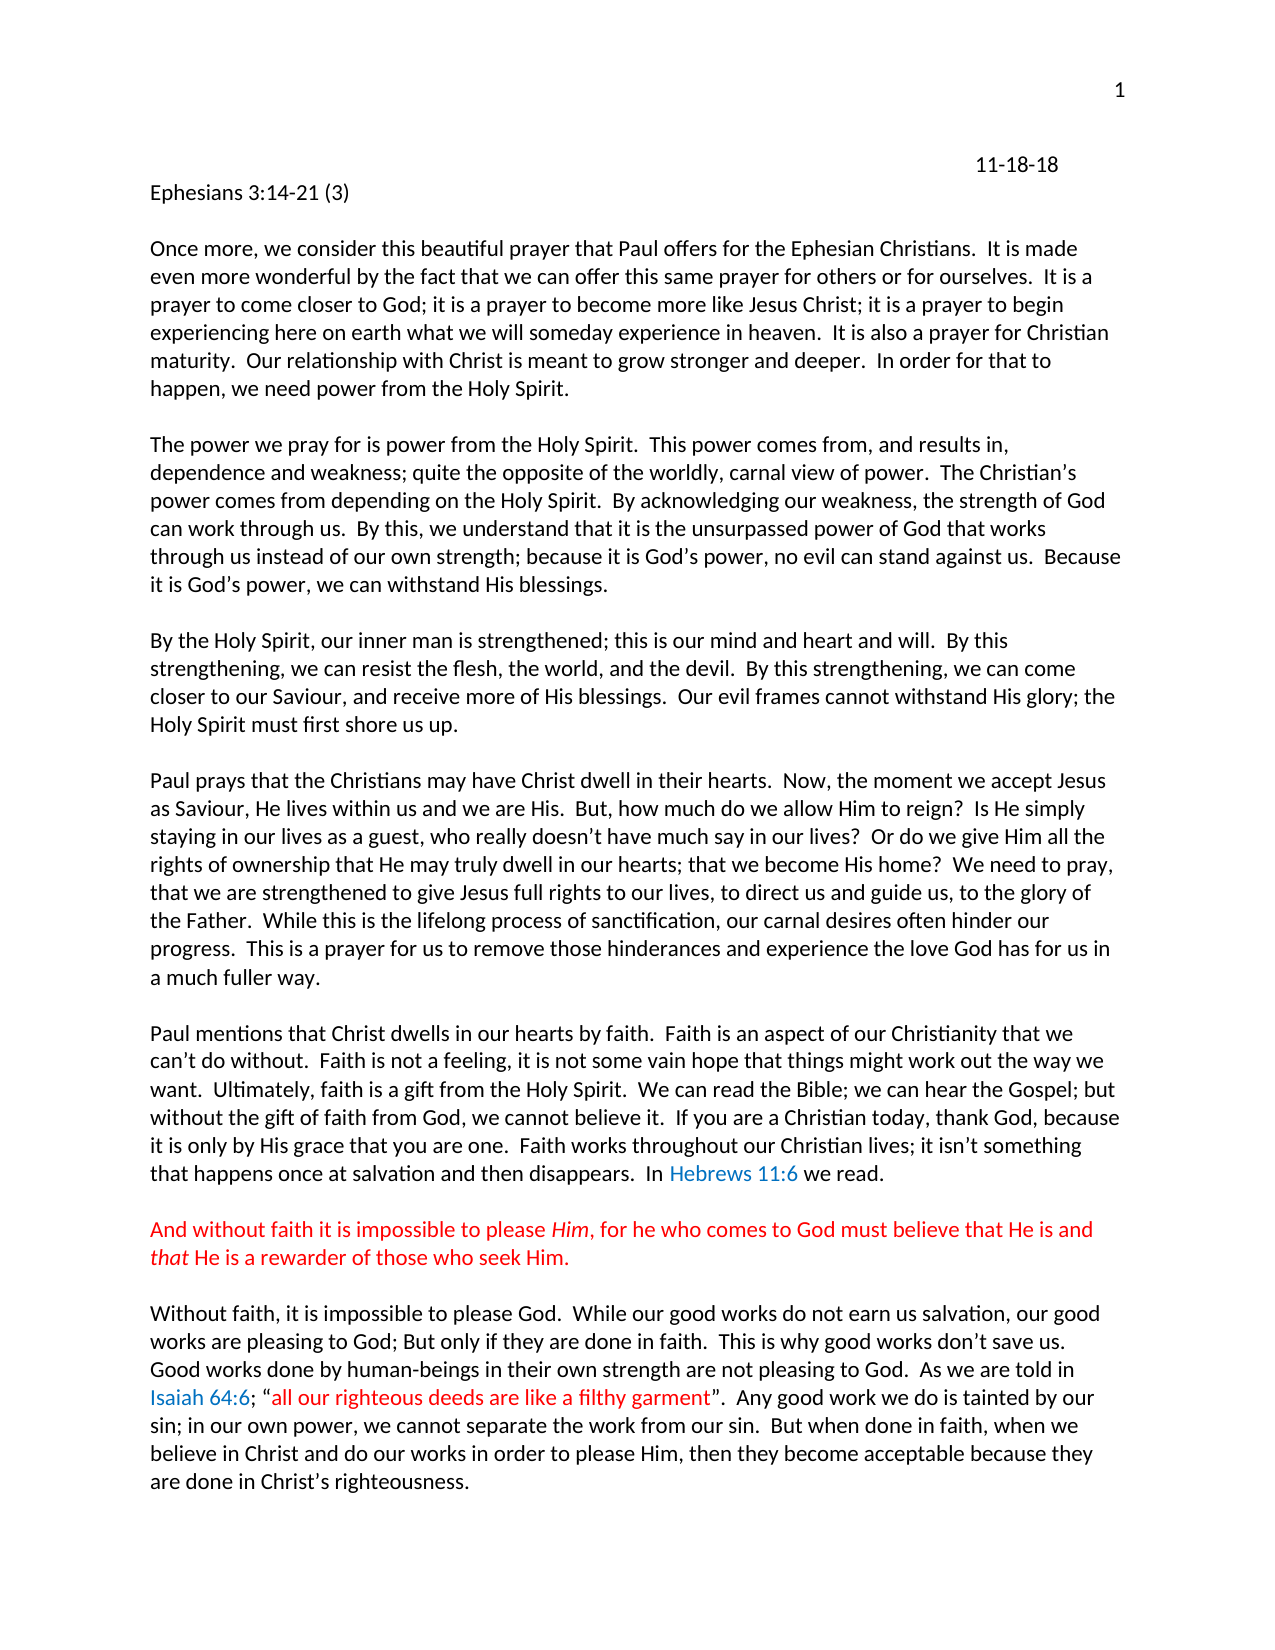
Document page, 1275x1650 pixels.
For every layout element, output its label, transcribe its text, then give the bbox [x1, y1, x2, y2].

text Once more, we consider this beautiful prayer that Paul offers for the Ephesian Christians. It is made even more wonderful by the fact that we can offer this same prayer for others or for ourselves. It is a prayer to come closer to God; it is a prayer to become more like Jesus Christ; it is a prayer to begin experiencing here on earth what we will someday experience in heaven. It is also a prayer for Christian maturity. Our relationship with Christ is meant to grow stronger and deeper. In order for that to happen, we need power from the Holy Spirit. [150, 234, 1125, 402]
text Ephesians 3:14-21 (3) [150, 178, 1125, 206]
text Without faith, it is impossible to please God. While our good works do not earn us salvation, our good works are pleasing to God; But only if they are done in faith. This is why good works don’t save us. Good works done by human-beings in their own strength are not pleasing to God. As we are told in Isaiah 64:6; “all our righteous deeds are like a filthy garment”. Any good work we do is tainted by our sin; in our own power, we cannot separate the work from our sin. But when done in faith, when we believe in Christ and do our works in order to please Him, then they become acceptable because they are done in Christ’s righteousness. [150, 1299, 1125, 1495]
text By the Holy Spirit, our inner man is strengthened; this is our mind and heart and will. By this strengthening, we can resist the flesh, the world, and the devil. By this strengthening, we can come closer to our Saviour, and receive more of His blessings. Our evil frames cannot withstand His glory; the Holy Spirit must first shore us up. [150, 626, 1125, 738]
text Paul mentions that Christ dwells in our hearts by faith. Faith is an aspect of our Christianity that we can’t do without. Faith is not a feeling, it is not some vain hope that things might work out the way we want. Ultimately, faith is a gift from the Holy Spirit. We can read the Bible; we can hear the Gospel; but without the gift of faith from God, we cannot believe it. If you are a Christian today, thank God, because it is only by His grace that you are one. Faith works throughout our Christian lives; it isn’t something that happens once at salvation and then disappears. In Hebrews 11:6 we read. [150, 1019, 1125, 1187]
text And without faith it is impossible to please Him, for he who comes to God must believe that He is and that He is a rewarder of those who seek Him. [150, 1215, 1125, 1271]
text 11-18-18 [150, 150, 1125, 178]
text Paul prays that the Christians may have Christ dwell in their hearts. Now, the moment we accept Jesus as Saviour, He lives within us and we are His. But, how much do we allow Him to reign? Is He simply staying in our lives as a guest, who really doesn’t have much say in our lives? Or do we give Him all the rights of ownership that He may truly dwell in our hearts; that we become His home? We need to pray, that we are strengthened to give Jesus full rights to our lives, to direct us and guide us, to the glory of the Father. While this is the lifelong process of sanctification, our carnal desires often hinder our progress. This is a prayer for us to remove those hinderances and experience the love God has for us in a much fuller way. [150, 766, 1125, 991]
text The power we pray for is power from the Holy Spirit. This power comes from, and results in, dependence and weakness; quite the opposite of the worldly, carnal view of power. The Christian’s power comes from depending on the Holy Spirit. By acknowledging our weakness, the strength of God can work through us. By this, we understand that it is the unsurpassed power of God that works through us instead of our own strength; because it is God’s power, no evil can stand against us. Because it is God’s power, we can withstand His blessings. [150, 430, 1125, 598]
